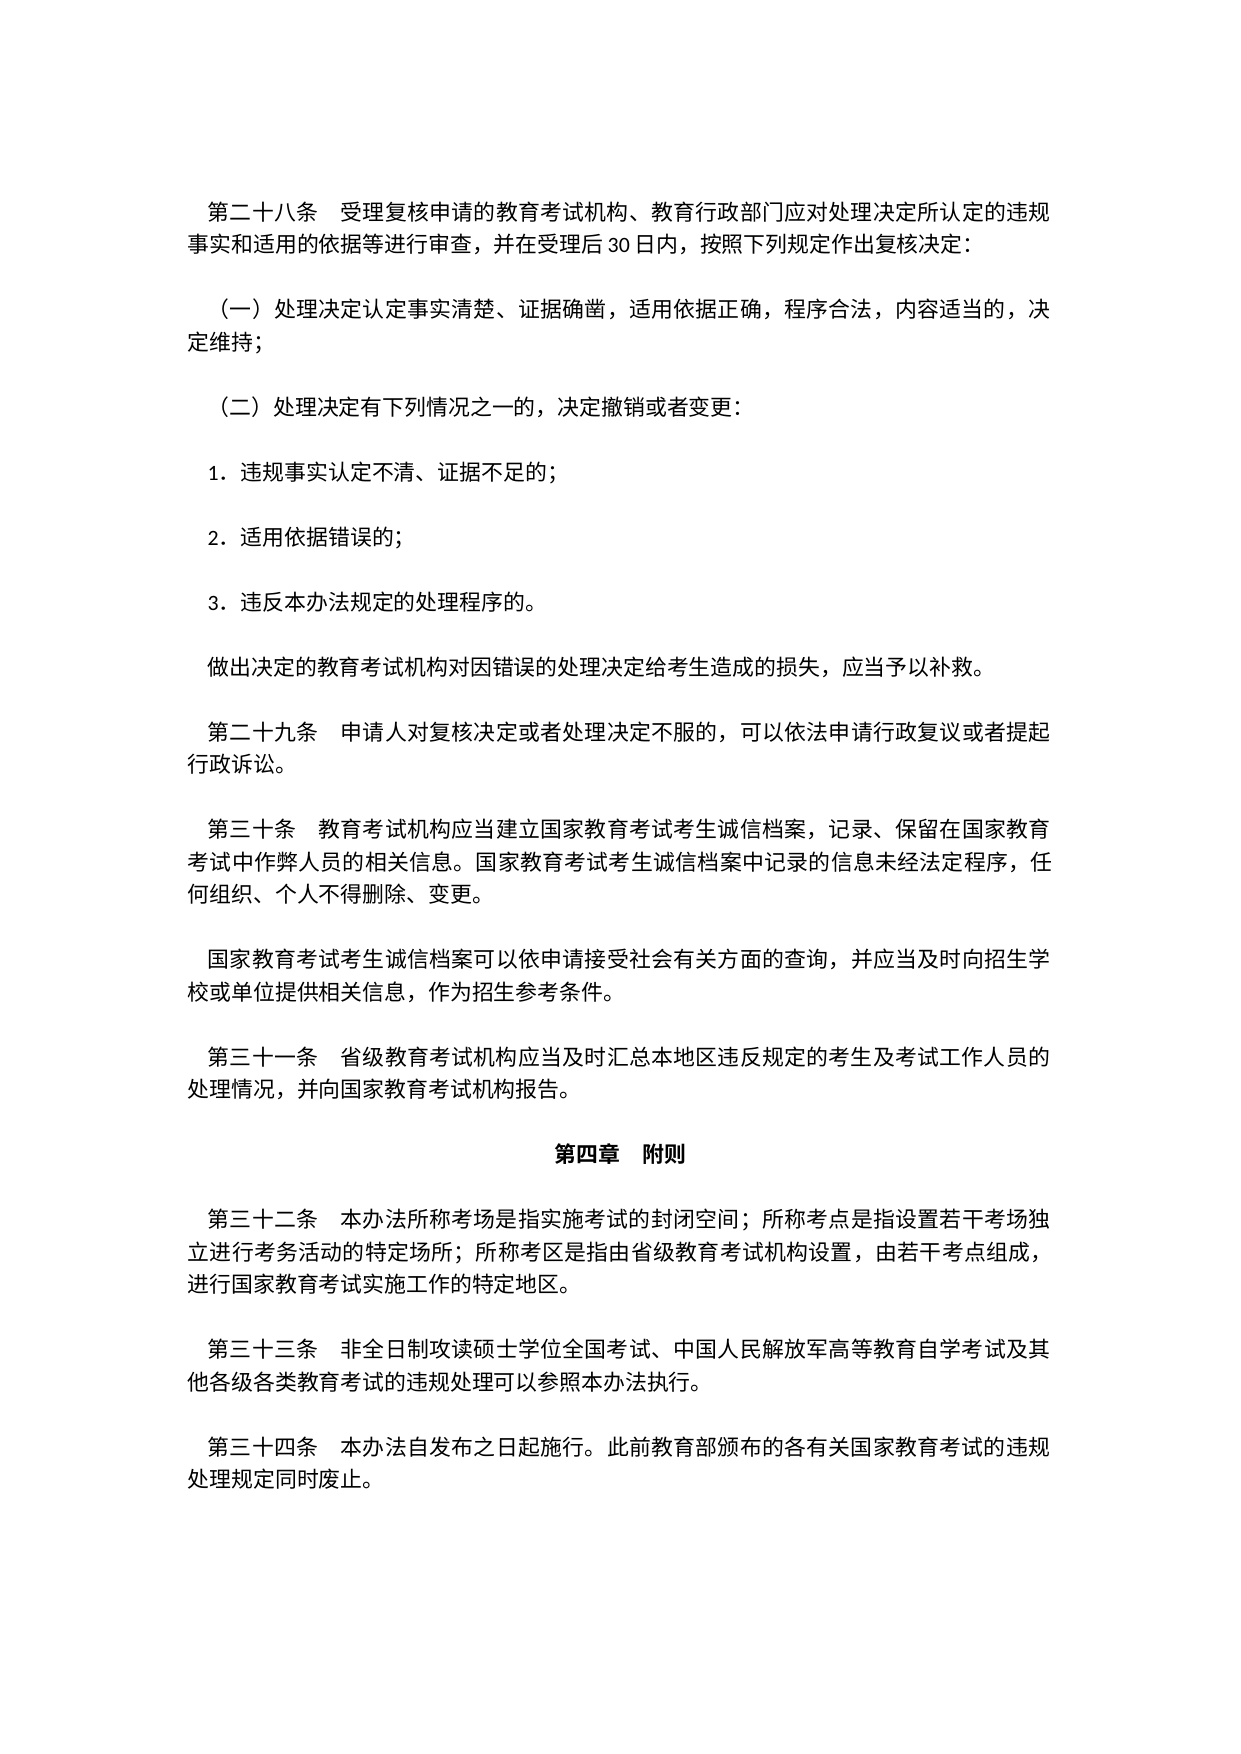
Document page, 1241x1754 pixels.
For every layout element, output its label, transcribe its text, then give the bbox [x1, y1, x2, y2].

text 第二十九条 申请人对复核决定或者处理决定不服的，可以依法申请行政复议或者提起行政诉讼。 [187, 714, 1053, 779]
text 1．违规事实认定不清、证据不足的； [187, 454, 1053, 487]
text 第三十三条 非全日制攻读硕士学位全国考试、中国人民解放军高等教育自学考试及其他各级各类教育考试的违规处理可以参照本办法执行。 [187, 1332, 1053, 1397]
text 3．违反本办法规定的处理程序的。 [187, 584, 1053, 617]
text 第三十一条 省级教育考试机构应当及时汇总本地区违反规定的考生及考试工作人员的处理情况，并向国家教育考试机构报告。 [187, 1039, 1053, 1104]
text 做出决定的教育考试机构对因错误的处理决定给考生造成的损失，应当予以补救。 [187, 649, 1053, 682]
text 国家教育考试考生诚信档案可以依申请接受社会有关方面的查询，并应当及时向招生学校或单位提供相关信息，作为招生参考条件。 [187, 942, 1053, 1007]
text 第四章 附则 [187, 1137, 1053, 1169]
text 第二十八条 受理复核申请的教育考试机构、教育行政部门应对处理决定所认定的违规事实和适用的依据等进行审查，并在受理后30日内，按照下列规定作出复核决定： [187, 194, 1053, 259]
text 第三十二条 本办法所称考场是指实施考试的封闭空间；所称考点是指设置若干考场独立进行考务活动的特定场所；所称考区是指由省级教育考试机构设置，由若干考点组成，进行国家教育考试实施工作的特定地区。 [187, 1202, 1053, 1299]
text （一）处理决定认定事实清楚、证据确凿，适用依据正确，程序合法，内容适当的，决定维持； [187, 292, 1053, 357]
text 第三十四条 本办法自发布之日起施行。此前教育部颁布的各有关国家教育考试的违规处理规定同时废止。 [187, 1429, 1053, 1494]
text 2．适用依据错误的； [187, 519, 1053, 552]
text 第三十条 教育考试机构应当建立国家教育考试考生诚信档案，记录、保留在国家教育考试中作弊人员的相关信息。国家教育考试考生诚信档案中记录的信息未经法定程序，任何组织、个人不得删除、变更。 [187, 812, 1053, 909]
text （二）处理决定有下列情况之一的，决定撤销或者变更： [187, 389, 1053, 422]
